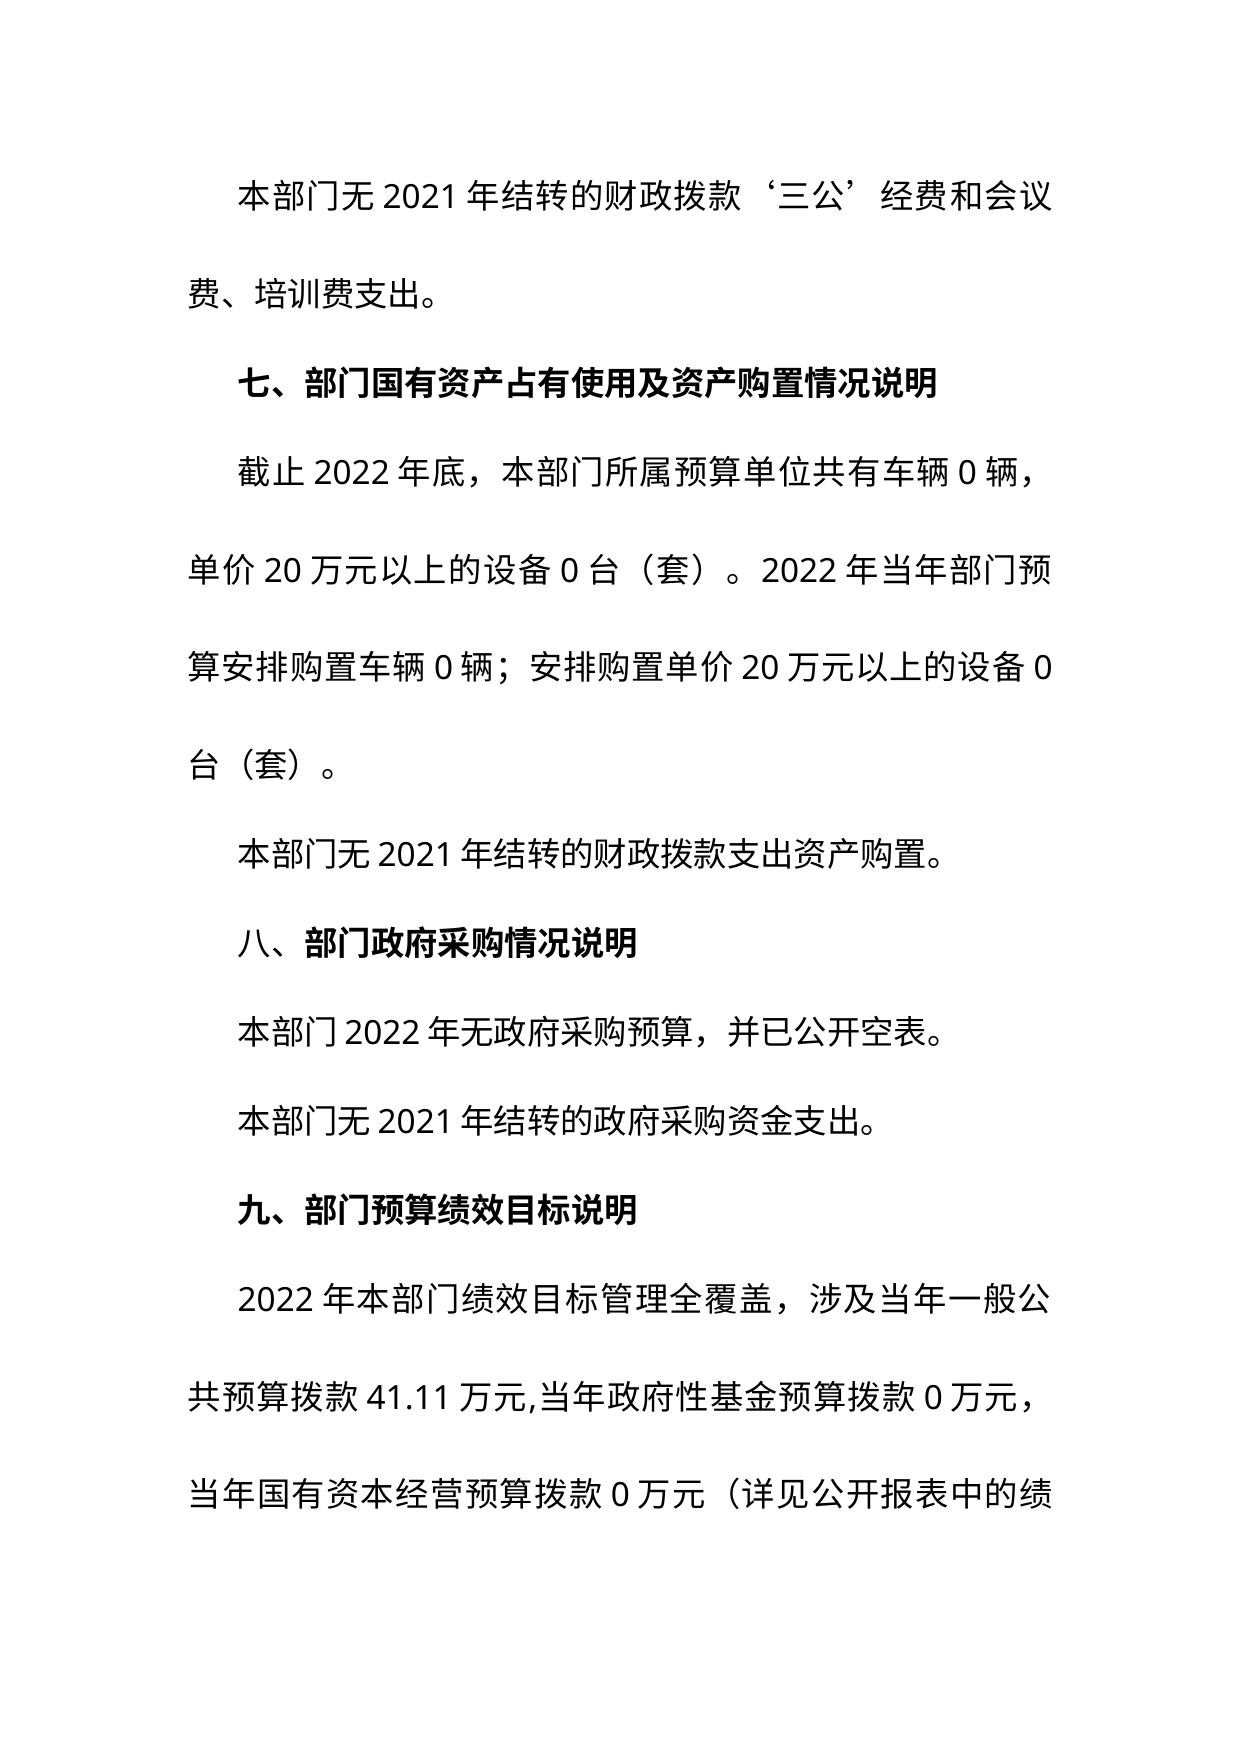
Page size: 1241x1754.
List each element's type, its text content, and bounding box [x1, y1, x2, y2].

text 本部门无2021年结转的财政拨款支出资产购置。 [187, 819, 1053, 884]
list 部门政府采购情况说明 [187, 908, 1053, 973]
text 截止2022年底，本部门所属预算单位共有车辆0辆，单价20万元以上的设备0台（套）。2022年当年部门预算安排购置车辆0辆；安排购置单价20万元以上的设备0台（套）。 [187, 438, 1053, 795]
text 本部门无2021年结转的政府采购资金支出。 [187, 1087, 1053, 1152]
text 本部门2022年无政府采购预算，并已公开空表。 [187, 997, 1053, 1062]
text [187, 1265, 1053, 1525]
text 七、部门国有资产占有使用及资产购置情况说明 [187, 348, 1053, 413]
text 九、部门预算绩效目标说明 [187, 1176, 1053, 1241]
text 本部门无2021年结转的财政拨款‘三公’经费和会议费、培训费支出。 [187, 162, 1053, 324]
